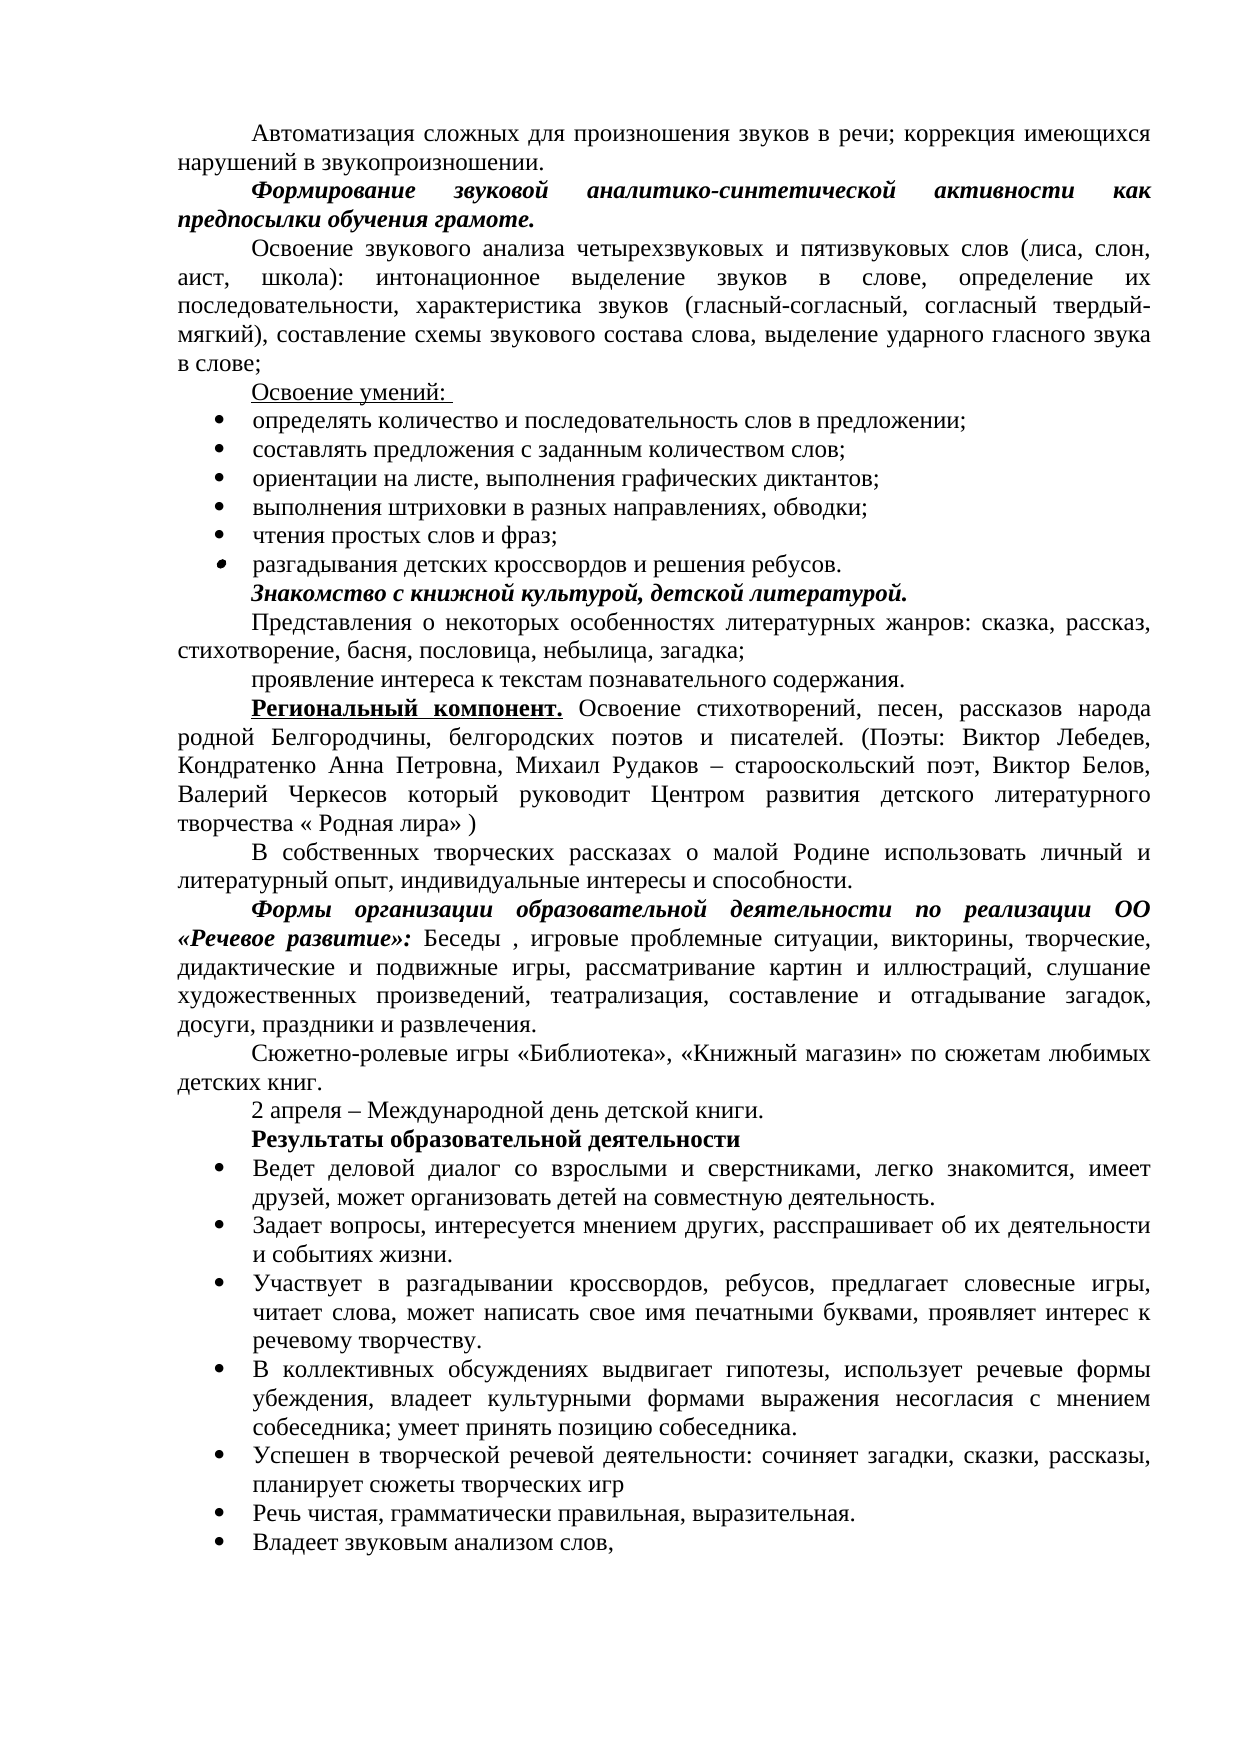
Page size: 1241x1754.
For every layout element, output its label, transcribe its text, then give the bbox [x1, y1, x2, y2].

text Освоение звукового анализа четырехзвуковых и пятизвуковых слов (лиса, слон, аист, школа): интонационное выделение звуков в слове, определение их последовательности, характеристика звуков (гласный-согласный, согласный твердый-мягкий), составление схемы звукового состава слова, выделение ударного гласного звука в слове; [177, 233, 1152, 377]
text Региональный компонент. Освоение стихотворений, песен, рассказов народа родной Белгородчины, белгородских поэтов и писателей. (Поэты: Виктор Лебедев, Кондратенко Анна Петровна, Михаил Рудаков – старооскольский поэт, Виктор Белов, Валерий Черкесов который руководит Центром развития детского литературного творчества « Родная лира» ) [177, 693, 1152, 837]
text Автоматизация сложных для произношения звуков в речи; коррекция имеющихся нарушений в звукопроизношении. [177, 118, 1152, 176]
text Результаты образовательной деятельности [177, 1124, 1152, 1153]
list Участвует в разгадывании кроссвордов, ребусов, предлагает словесные игры, читает слова, может написать свое имя печатными буквами, проявляет интерес к речевому творчеству. [215, 1268, 1152, 1354]
text Формы организации образовательной деятельности по реализации ОО «Речевое развитие»: Беседы , игровые проблемные ситуации, викторины, творческие, дидактические и подвижные игры, рассматривание картин и иллюстраций, слушание художественных произведений, театрализация, составление и отгадывание загадок, досуги, праздники и развлечения. [177, 894, 1152, 1038]
text Освоение умений: [177, 377, 1152, 406]
list Задает вопросы, интересуется мнением других, расспрашивает об их деятельности и событиях жизни. [215, 1211, 1152, 1268]
list чтения простых слов и фраз; [215, 521, 1152, 549]
text Сюжетно-ролевые игры «Библиотека», «Книжный магазин» по сюжетам любимых детских книг. [177, 1038, 1152, 1096]
text Представления о некоторых особенностях литературных жанров: сказка, рассказ, стихотворение, басня, пословица, небылица, загадка; [177, 607, 1152, 664]
list Ведет деловой диалог со взрослыми и сверстниками, легко знакомится, имеет друзей, может организовать детей на совместную деятельность. [215, 1153, 1152, 1211]
list Речь чистая, грамматически правильная, выразительная. [215, 1498, 1152, 1527]
list разгадывания детских кроссвордов и решения ребусов. [215, 549, 1152, 578]
list В коллективных обсуждениях выдвигает гипотезы, использует речевые формы убеждения, владеет культурными формами выражения несогласия с мнением собеседника; умеет принять позицию собеседника. [215, 1354, 1152, 1441]
text Формирование звуковой аналитико-синтетической активности как предпосылки обучения грамоте. [177, 176, 1152, 233]
list Успешен в творческой речевой деятельности: сочиняет загадки, сказки, рассказы, планирует сюжеты творческих игр [215, 1441, 1152, 1498]
text В собственных творческих рассказах о малой Родине использовать личный и литературный опыт, индивидуальные интересы и способности. [177, 837, 1152, 894]
list Владеет звуковым анализом слов, [215, 1527, 1152, 1556]
text Знакомство с книжной культурой, детской литературой. [177, 578, 1152, 607]
text 2 апреля – Международной день детской книги. [177, 1096, 1152, 1124]
list ориентации на листе, выполнения графических диктантов; [215, 463, 1152, 492]
text проявление интереса к текстам познавательного содержания. [177, 664, 1152, 693]
list выполнения штриховки в разных направлениях, обводки; [215, 492, 1152, 521]
list определять количество и последовательность слов в предложении; [215, 406, 1152, 434]
list составлять предложения с заданным количеством слов; [215, 434, 1152, 463]
